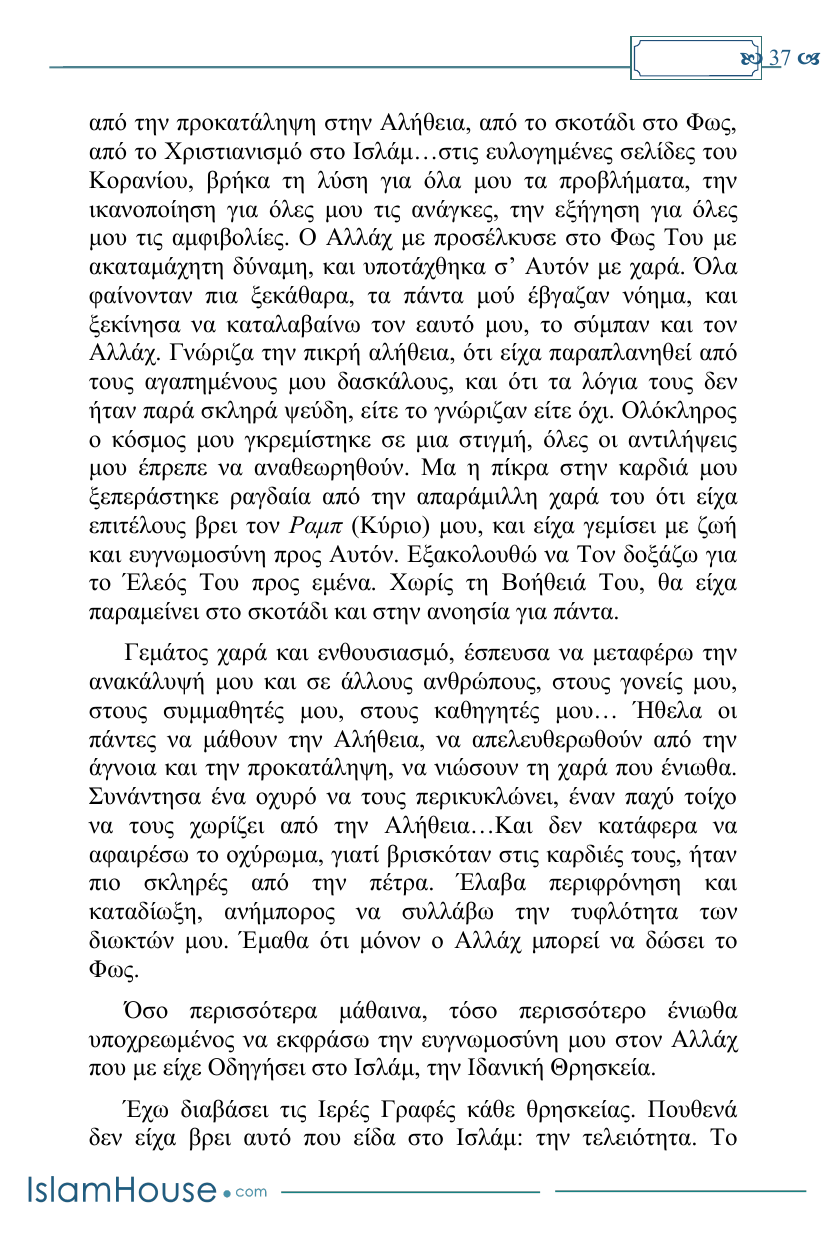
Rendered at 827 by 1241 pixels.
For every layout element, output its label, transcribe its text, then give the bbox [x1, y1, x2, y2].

picture [20, 1171, 541, 1209]
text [89, 1094, 738, 1151]
text Όσο περισσότερα μάθαινα, τόσο περισσότερο ένιωθα υποχρεωμένος να εκφράσω την ευγνωμοσύνη μου στον Αλλάχ που με είχε Οδηγήσει στο Ισλάμ, την Ιδανική Θρησκεία. [89, 995, 738, 1081]
text Γεμάτος χαρά και ενθουσιασμό, έσπευσα να μεταφέρω την ανακάλυψή μου και σε άλλους ανθρώπους, στους γονείς μου, στους συμμαθητές μου, στους καθηγητές μου… Ήθελα οι πάντες να μάθουν την Αλήθεια, να απελευθερωθούν από την άγνοια και την προκατάληψη, να νιώσουν τη χαρά που ένιωθα. Συνάντησα ένα οχυρό να τους περικυκλώνει, έναν παχύ τοίχο να τους χωρίζει από την Αλήθεια…Και δεν κατάφερα να αφαιρέσω το οχύρωμα, γιατί βρισκόταν στις καρδιές τους, ήταν πιο σκληρές από την πέτρα. Έλαβα περιφρόνηση και καταδίωξη, ανήμπορος να συλλάβω την τυφλότητα των διωκτών μου. Έμαθα ότι μόνον ο Αλλάχ μπορεί να δώσει το Φως. [89, 637, 738, 982]
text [89, 107, 738, 625]
picture [548, 1170, 807, 1208]
